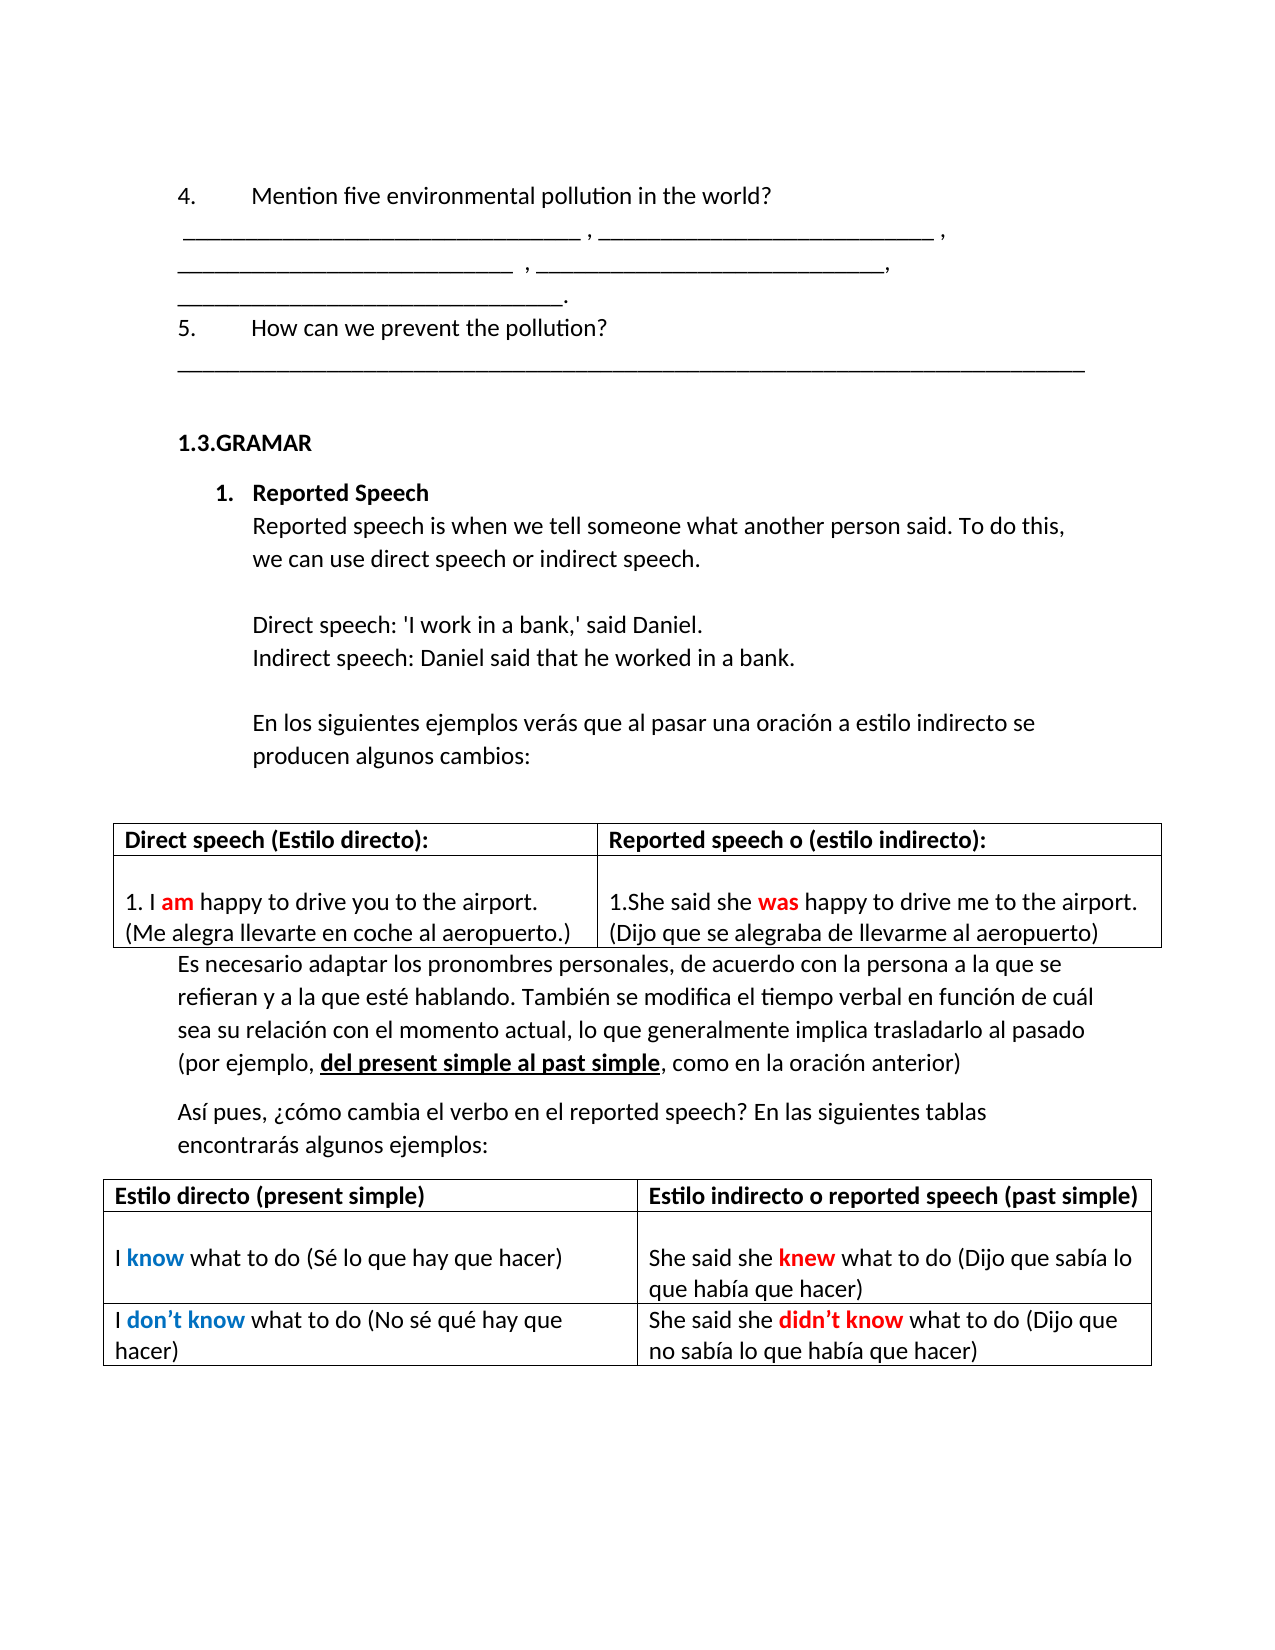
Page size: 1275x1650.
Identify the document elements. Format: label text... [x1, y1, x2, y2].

table_header Estilo indirecto o reported speech (past simple) [638, 1180, 1151, 1211]
text _________________________________________________________________________ [177, 345, 1098, 376]
table_cell I don’t know what to do (No sé qué hay que hacer) [104, 1304, 637, 1365]
list Direct speech: 'I work in a bank,' said Daniel. [252, 609, 1098, 639]
table_cell She said she didn’t know what to do (Dijo que no sabía lo que había que hacer) [638, 1304, 1151, 1365]
list Reported speech is when we tell someone what another person said. To do this, we can use direct speech or indirect speech. [252, 510, 1098, 573]
table_header Estilo directo (present simple) [104, 1180, 637, 1211]
table_cell 1. I am happy to drive you to the airport. (Me alegra llevarte en coche al aeropuerto.) [114, 856, 597, 947]
table_cell 1.She said she was happy to drive me to the airport. (Dijo que se alegraba de llevarme al aeropuerto) [598, 856, 1161, 947]
text ________________________________ , ___________________________ , ___________________________ , ____________________________, _______________________________. [177, 213, 1098, 310]
text 1.3.GRAMAR [177, 428, 1098, 458]
list En los siguientes ejemplos verás que al pasar una oración a estilo indirecto se producen algunos cambios: [252, 708, 1098, 771]
list Reported Speech [215, 477, 1098, 508]
table_cell I know what to do (Sé lo que hay que hacer) [104, 1212, 637, 1303]
table_header Reported speech o (estilo indirecto): [598, 824, 1161, 854]
list Indirect speech: Daniel said that he worked in a bank. [252, 642, 1098, 672]
text 4. Mention five environmental pollution in the world? [177, 181, 1098, 211]
text 5. How can we prevent the pollution? [177, 312, 1098, 343]
table_cell She said she knew what to do (Dijo que sabía lo que había que hacer) [638, 1212, 1151, 1303]
text Así pues, ¿cómo cambia el verbo en el reported speech? En las siguientes tablas encontrarás algunos ejemplos: [177, 1097, 1098, 1160]
table_header Direct speech (Estilo directo): [114, 824, 597, 854]
text Es necesario adaptar los pronombres personales, de acuerdo con la persona a la que se refieran y a la que esté hablando. También se modifica el tiempo verbal en función de cuál sea su relación con el momento actual, lo que generalmente implica trasladarlo al pasado (por ejemplo, del present simple al past simple, como en la oración anterior) [177, 948, 1098, 1077]
